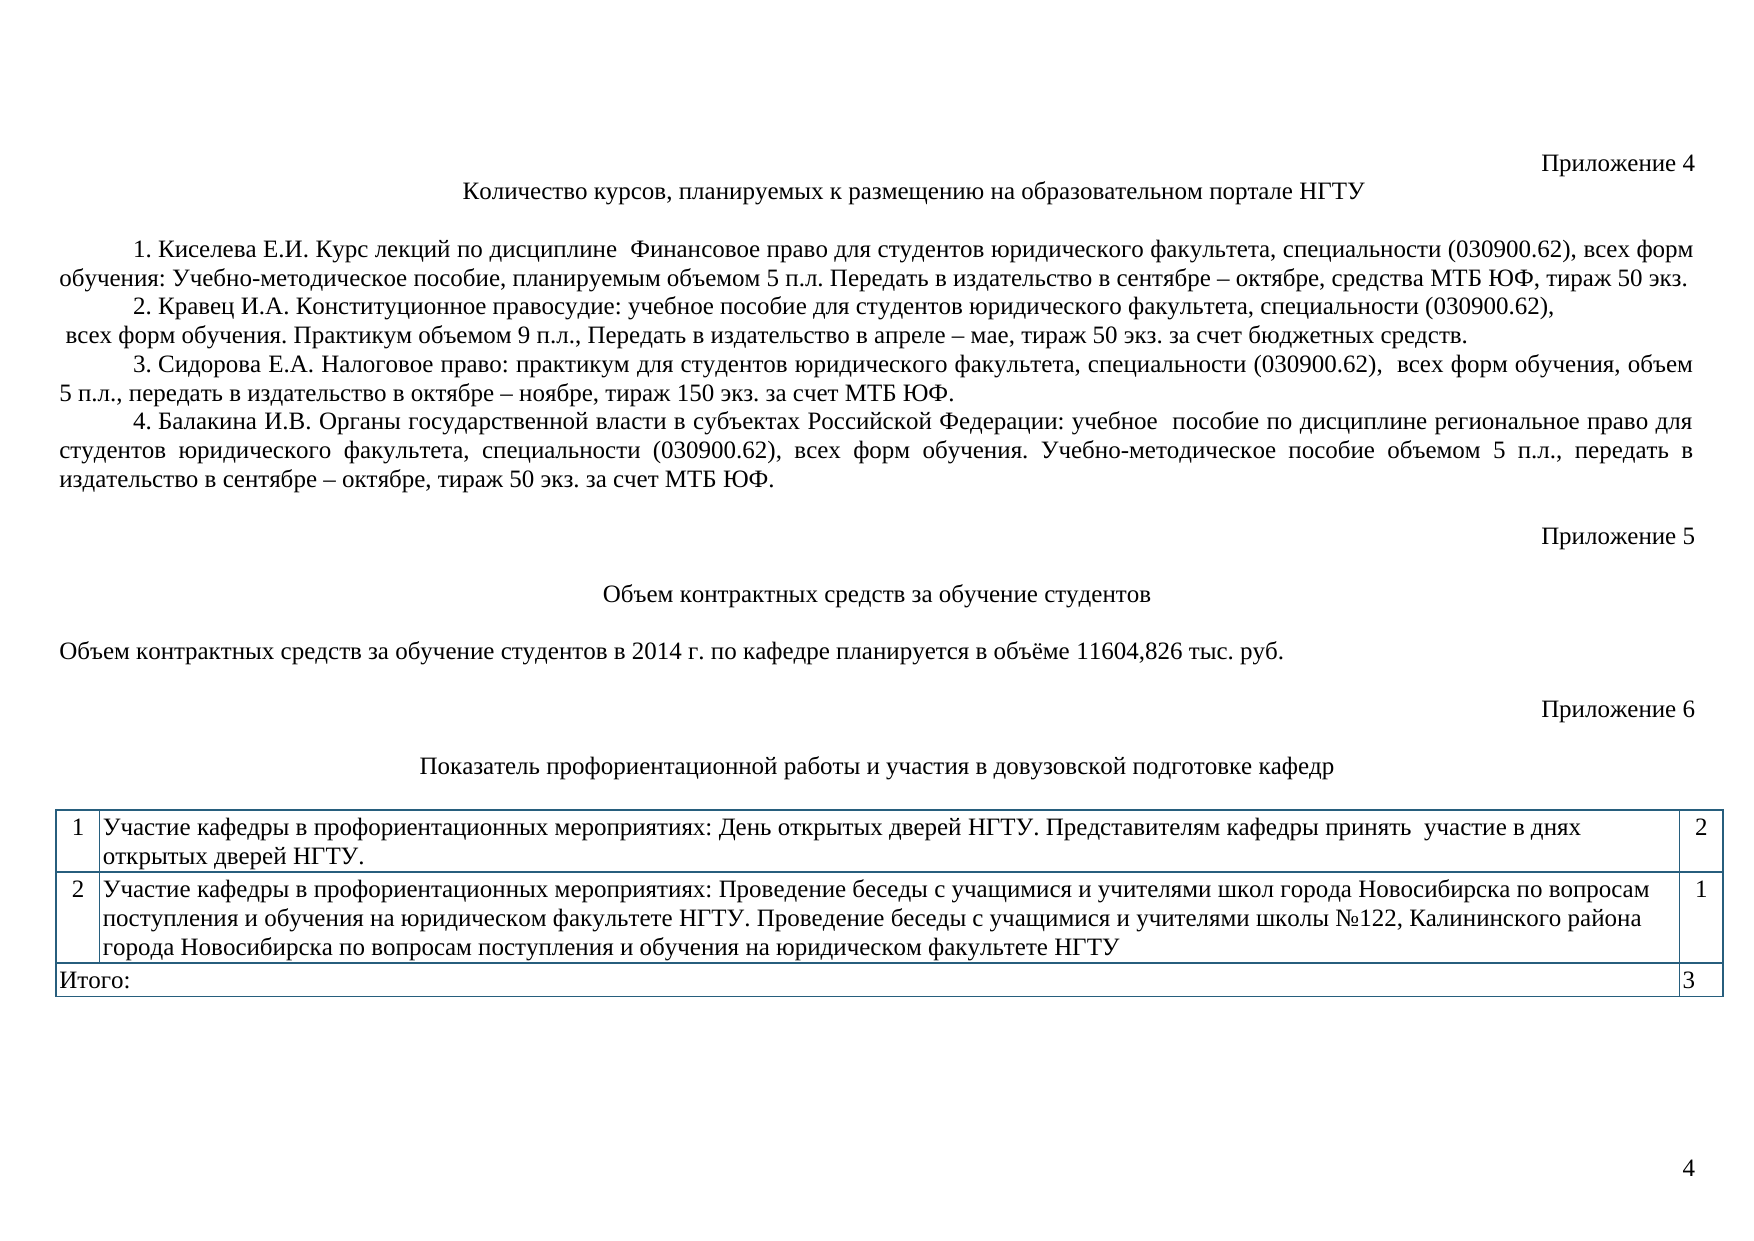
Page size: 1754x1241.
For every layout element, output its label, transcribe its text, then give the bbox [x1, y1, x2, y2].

table_cell Участие кафедры в профориентационных мероприятиях: Проведение беседы с учащимися и учителями школ города Новосибирска по вопросам поступления и обучения на юридическом факультете НГТУ. Проведение беседы с учащимися и учителями школы №122, Калининского района города Новосибирска по вопросам поступления и обучения на юридическом факультете НГТУ [100, 873, 1679, 962]
text всех форм обучения. Практикум объемом 9 п.л., Передать в издательство в апреле – мае, тираж 50 экз. за счет бюджетных средств. [59, 320, 1695, 349]
table_header 1 [57, 811, 99, 871]
text Количество курсов, планируемых к размещению на образовательном портале НГТУ [59, 176, 1695, 205]
table_cell 2 [57, 873, 99, 962]
text Приложение 4 [59, 148, 1695, 176]
text Приложение 5 [59, 521, 1695, 550]
table_cell Итого: [57, 964, 1679, 996]
table_header 2 [1680, 811, 1722, 871]
table_cell 1 [1680, 873, 1722, 962]
table_header Участие кафедры в профориентационных мероприятиях: День открытых дверей НГТУ. Представителям кафедры принять участие в днях открытых дверей НГТУ. [100, 811, 1679, 871]
text 2. Кравец И.А. Конституционное правосудие: учебное пособие для студентов юридического факультета, специальности (030900.62), [59, 291, 1695, 320]
text 3. Сидорова Е.А. Налоговое право: практикум для студентов юридического факультета, специальности (030900.62), всех форм обучения, объем 5 п.л., передать в издательство в октябре – ноябре, тираж 150 экз. за счет МТБ ЮФ. [59, 349, 1695, 406]
text Объем контрактных средств за обучение студентов в 2014 г. по кафедре планируется в объёме 11604,826 тыс. руб. [59, 636, 1695, 665]
text Объем контрактных средств за обучение студентов [59, 579, 1695, 608]
text Приложение 6 [59, 694, 1695, 723]
text 4. Балакина И.В. Органы государственной власти в субъектах Российской Федерации: учебное пособие по дисциплине региональное право для студентов юридического факультета, специальности (030900.62), всех форм обучения. Учебно-методическое пособие объемом 5 п.л., передать в издательство в сентябре – октябре, тираж 50 экз. за счет МТБ ЮФ. [59, 406, 1695, 493]
text Показатель профориентационной работы и участия в довузовской подготовке кафедр [59, 751, 1695, 780]
text 1. Киселева Е.И. Курс лекций по дисциплине Финансовое право для студентов юридического факультета, специальности (030900.62), всех форм обучения: Учебно-методическое пособие, планируемым объемом 5 п.л. Передать в издательство в сентябре – октябре, средства МТБ ЮФ, тираж 50 экз. [59, 234, 1695, 291]
table_cell 3 [1680, 964, 1722, 996]
